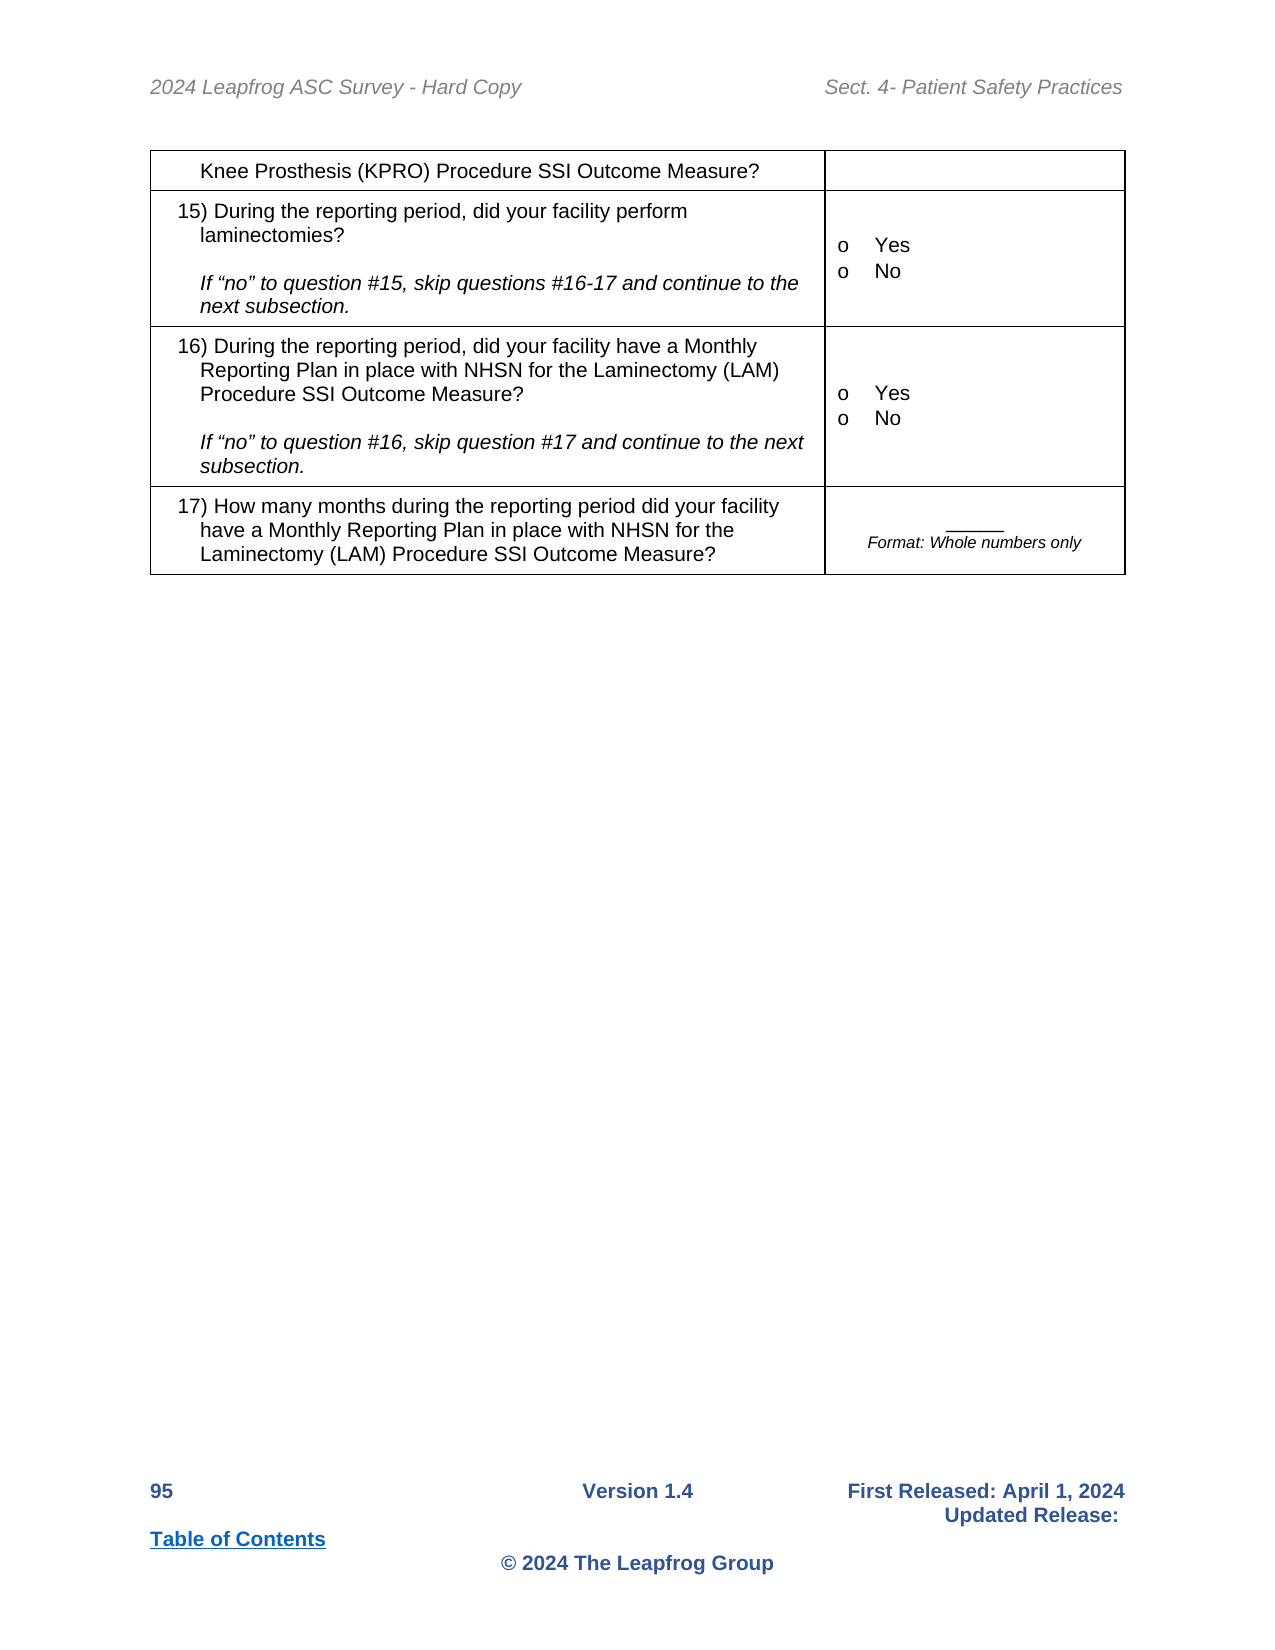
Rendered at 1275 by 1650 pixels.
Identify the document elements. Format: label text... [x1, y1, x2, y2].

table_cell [151, 151, 824, 190]
table_cell Yes No [826, 191, 1124, 326]
table_cell Yes No [826, 327, 1124, 486]
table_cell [826, 151, 1124, 190]
table_cell _____ Format: Whole numbers only [826, 487, 1124, 573]
table_cell How many months during the reporting period did your facility have a Monthly Reporting Plan in place with NHSN for the Laminectomy (LAM) Procedure SSI Outcome Measure? [151, 487, 824, 573]
table_cell During the reporting period, did your facility have a Monthly Reporting Plan in place with NHSN for the Laminectomy (LAM) Procedure SSI Outcome Measure? If “no” to question #16, skip question #17 and continue to the next subsection. [151, 327, 824, 486]
table_cell During the reporting period, did your facility perform laminectomies? If “no” to question #15, skip questions #16-17 and continue to the next subsection. [151, 191, 824, 326]
